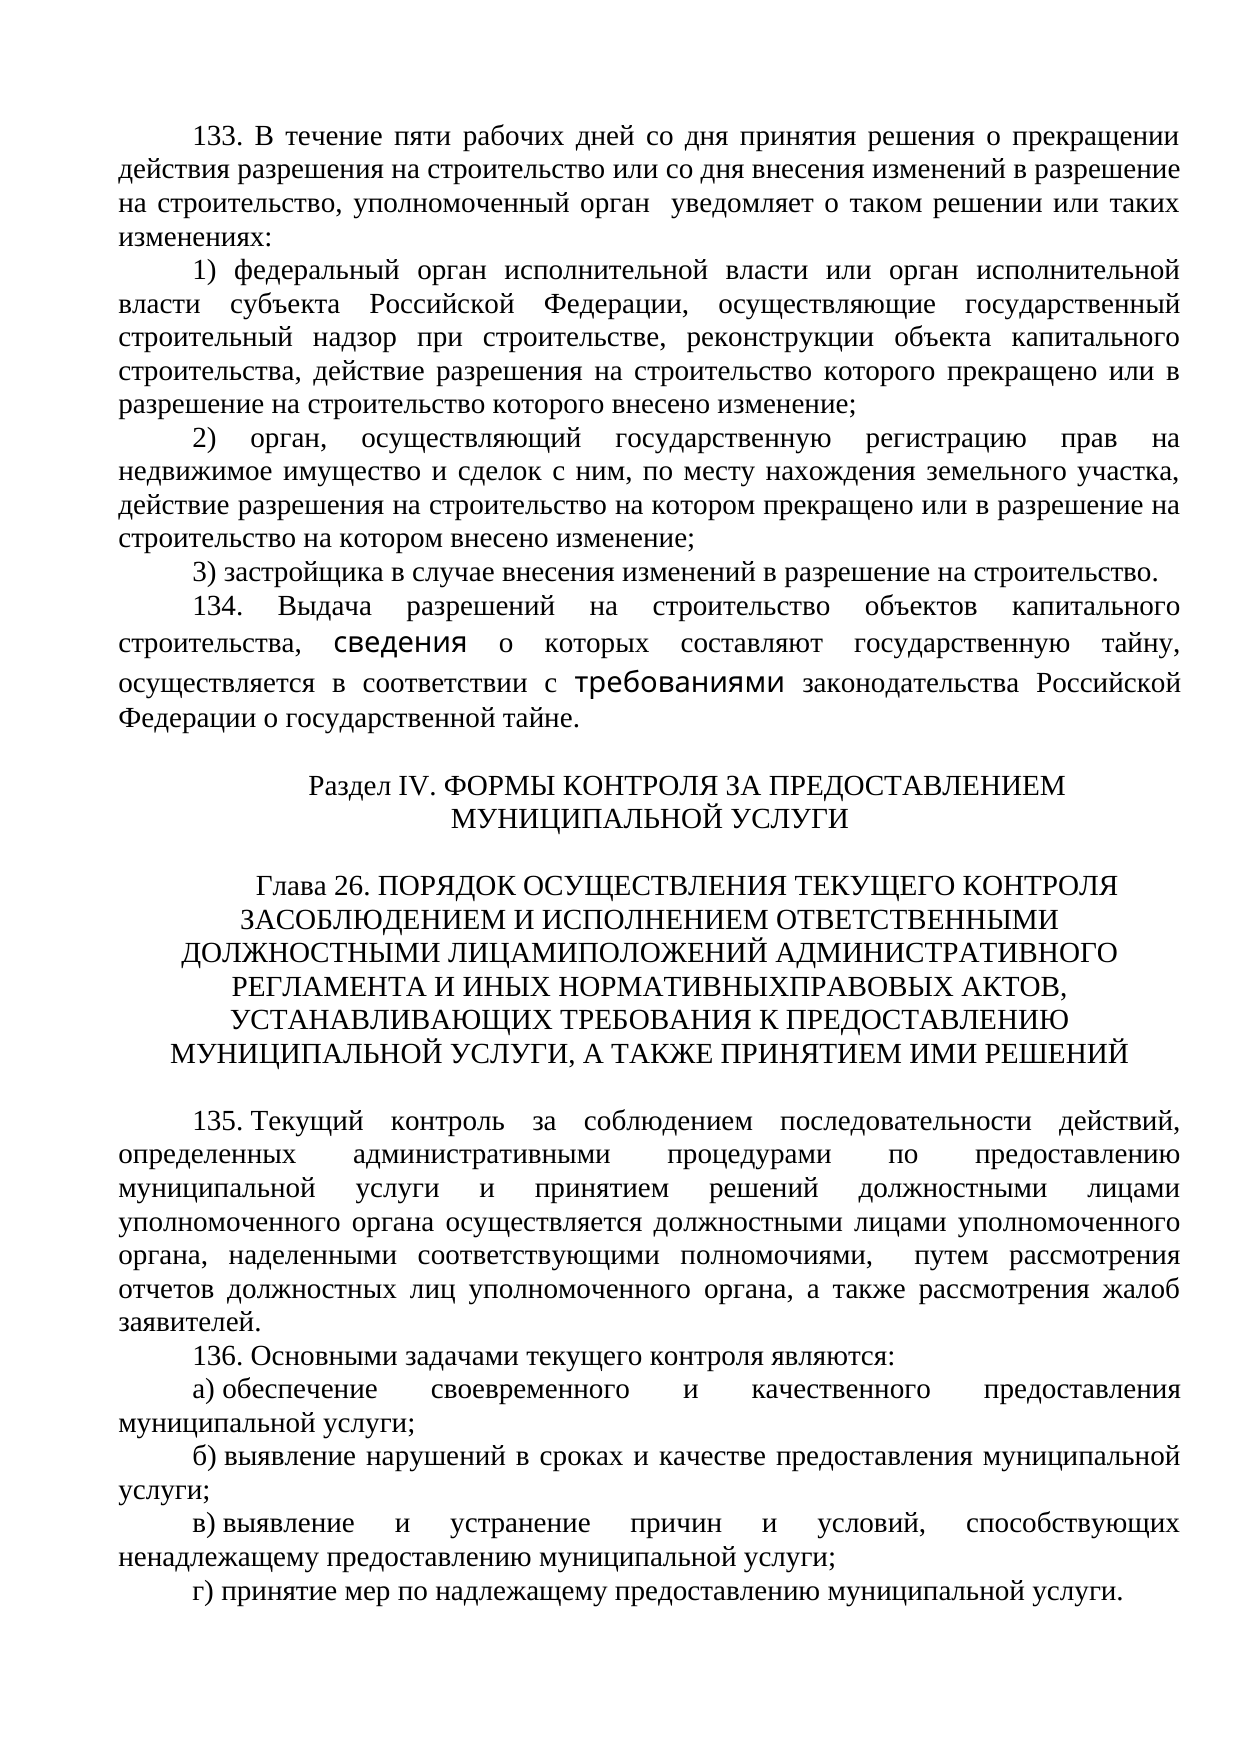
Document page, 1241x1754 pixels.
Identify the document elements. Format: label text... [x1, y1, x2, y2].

text а) обеспечение своевременного и качественного предоставления муниципальной услуги; [118, 1371, 1181, 1438]
text 136. Основными задачами текущего контроля являются: [118, 1338, 1181, 1371]
text г) принятие мер по надлежащему предоставлению муниципальной услуги. [118, 1573, 1181, 1606]
text Глава 26. ПОРЯДОК ОСУЩЕСТВЛЕНИЯ ТЕКУЩЕГО КОНТРОЛЯ ЗАСОБЛЮДЕНИЕМ И ИСПОЛНЕНИЕМ ОТВЕТСТВЕННЫМИ ДОЛЖНОСТНЫМИ ЛИЦАМИПОЛОЖЕНИЙ АДМИНИСТРАТИВНОГО РЕГЛАМЕНТА И ИНЫХ НОРМАТИВНЫХПРАВОВЫХ АКТОВ, УСТАНАВЛИВАЮЩИХ ТРЕБОВАНИЯ К ПРЕДОСТАВЛЕНИЮ МУНИЦИПАЛЬНОЙ УСЛУГИ, А ТАКЖЕ ПРИНЯТИЕМ ИМИ РЕШЕНИЙ [118, 868, 1181, 1069]
text 133. В течение пяти рабочих дней со дня принятия решения о прекращении действия разрешения на строительство или со дня внесения изменений в разрешение на строительство, уполномоченный орган уведомляет о таком решении или таких изменениях: [118, 118, 1181, 252]
text 134. Выдача разрешений на строительство объектов капитального строительства, сведения о которых составляют государственную тайну, осуществляется в соответствии с требованиями законодательства Российской Федерации о государственной тайне. [118, 588, 1181, 734]
text б) выявление нарушений в сроках и качестве предоставления муниципальной услуги; [118, 1438, 1181, 1506]
text Раздел IV. ФОРМЫ КОНТРОЛЯ ЗА ПРЕДОСТАВЛЕНИЕМ МУНИЦИПАЛЬНОЙ УСЛУГИ [118, 768, 1181, 835]
text 135. Текущий контроль за соблюдением последовательности действий, определенных административными процедурами по предоставлению муниципальной услуги и принятием решений должностными лицами уполномоченного органа осуществляется должностными лицами уполномоченного органа, наделенными соответствующими полномочиями, путем рассмотрения отчетов должностных лиц уполномоченного органа, а также рассмотрения жалоб заявителей. [118, 1103, 1181, 1338]
text 1) федеральный орган исполнительной власти или орган исполнительной власти субъекта Российской Федерации, осуществляющие государственный строительный надзор при строительстве, реконструкции объекта капитального строительства, действие разрешения на строительство которого прекращено или в разрешение на строительство которого внесено изменение; [118, 252, 1181, 420]
text в) выявление и устранение причин и условий, способствующих ненадлежащему предоставлению муниципальной услуги; [118, 1506, 1181, 1573]
text 2) орган, осуществляющий государственную регистрацию прав на недвижимое имущество и сделок с ним, по месту нахождения земельного участка, действие разрешения на строительство на котором прекращено или в разрешение на строительство на котором внесено изменение; [118, 420, 1181, 554]
text 3) застройщика в случае внесения изменений в разрешение на строительство. [118, 554, 1181, 588]
